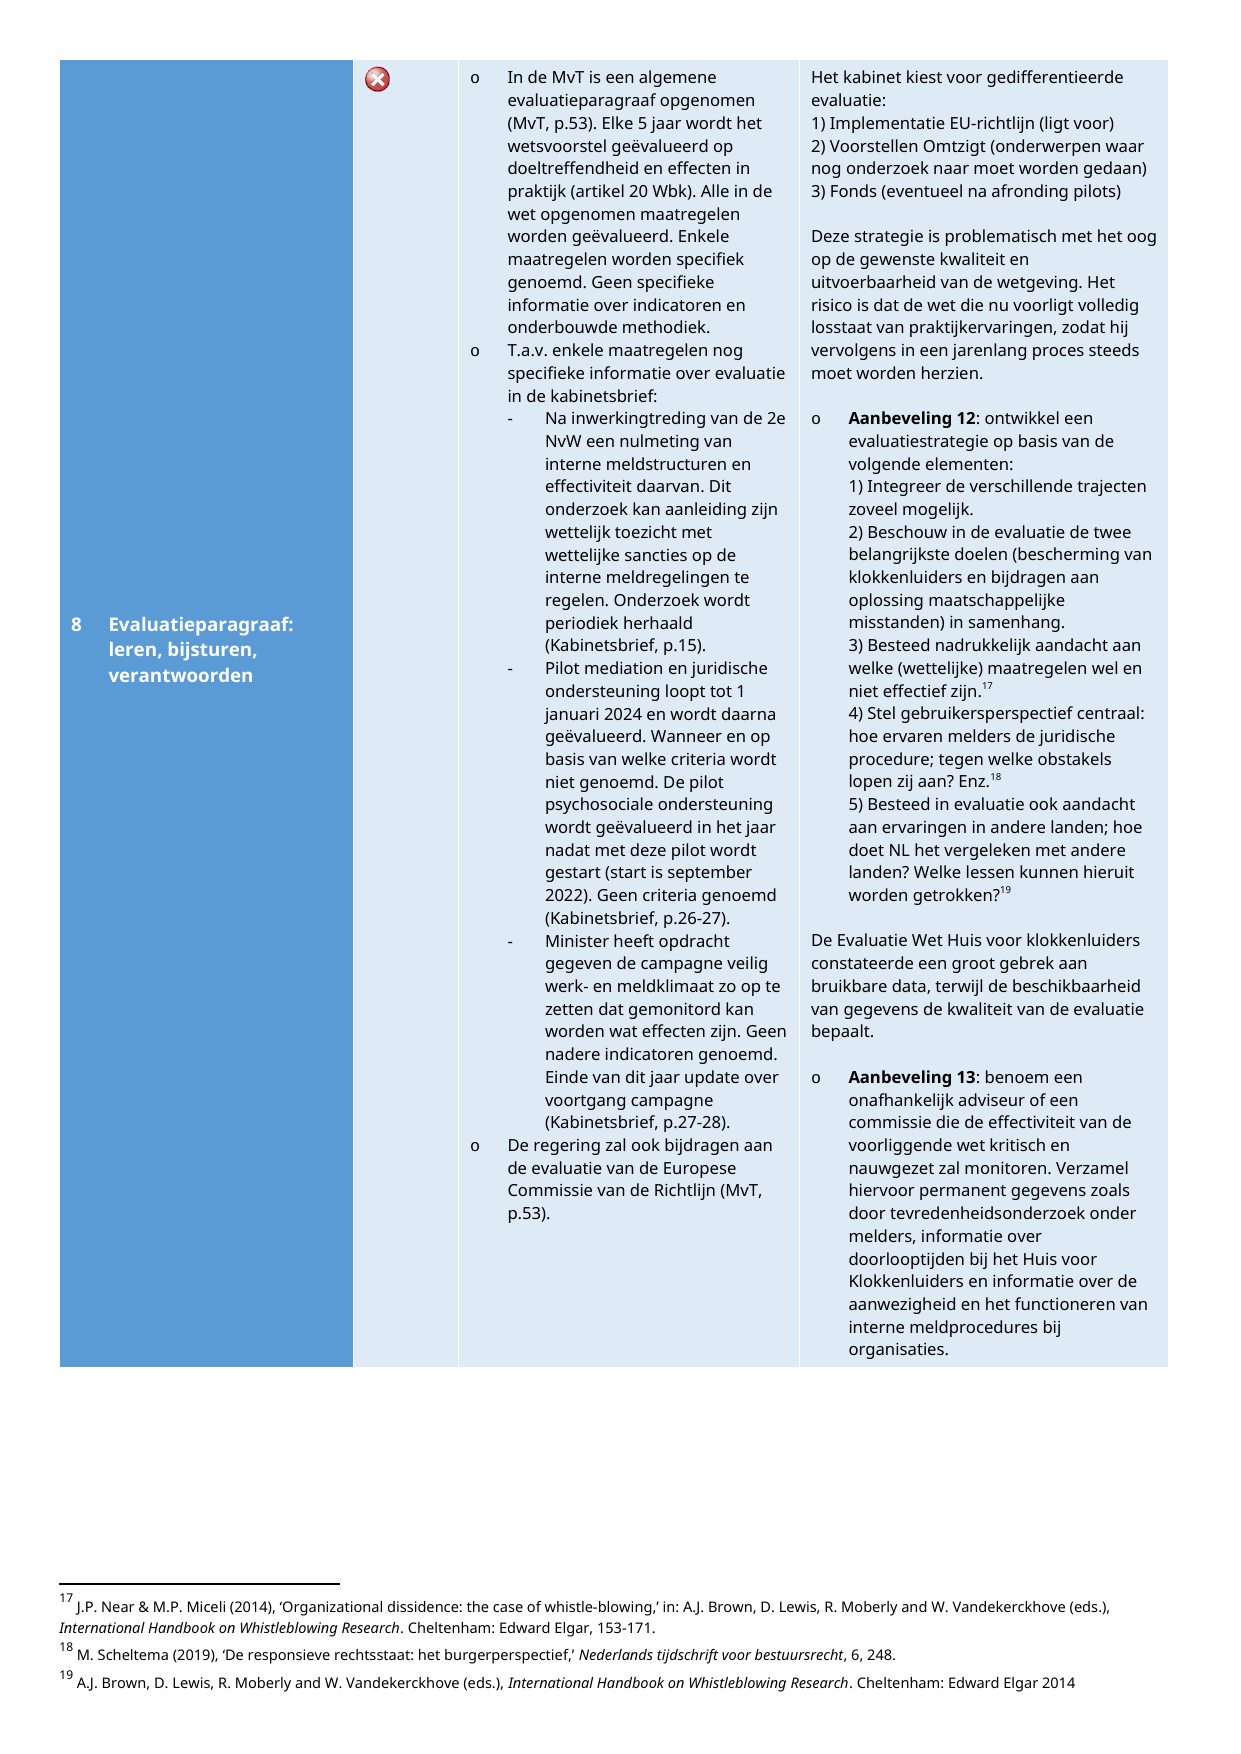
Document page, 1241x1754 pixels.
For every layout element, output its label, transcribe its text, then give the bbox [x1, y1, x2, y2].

picture [364, 66, 390, 92]
table_cell Evaluatieparagraaf: leren, bijsturen, verantwoorden [60, 60, 353, 1367]
table_cell Het kabinet kiest voor gedifferentieerde evaluatie: 1) Implementatie EU-richtlijn (ligt voor) 2) Voorstellen Omtzigt (onderwerpen waar nog onderzoek naar moet worden gedaan) 3) Fonds (eventueel na afronding pilots) Deze strategie is problematisch met het oog op de gewenste kwaliteit en uitvoerbaarheid van de wetgeving. Het risico is dat de wet die nu voorligt volledig losstaat van praktijkervaringen, zodat hij vervolgens in een jarenlang proces steeds moet worden herzien. Aanbeveling 12: ontwikkel een evaluatiestrategie op basis van de volgende elementen: 1) Integreer de verschillende trajecten zoveel mogelijk. 2) Beschouw in de evaluatie de twee belangrijkste doelen (bescherming van klokkenluiders en bijdragen aan oplossing maatschappelijke misstanden) in samenhang. 3) Besteed nadrukkelijk aandacht aan welke (wettelijke) maatregelen wel en niet effectief zijn. 4) Stel gebruikersperspectief centraal: hoe ervaren melders de juridische procedure; tegen welke obstakels lopen zij aan? Enz. 5) Besteed in evaluatie ook aandacht aan ervaringen in andere landen; hoe doet NL het vergeleken met andere landen? Welke lessen kunnen hieruit worden getrokken? De Evaluatie Wet Huis voor klokkenluiders constateerde een groot gebrek aan bruikbare data, terwijl de beschikbaarheid van gegevens de kwaliteit van de evaluatie bepaalt. Aanbeveling 13: benoem een onafhankelijk adviseur of een commissie die de effectiviteit van de voorliggende wet kritisch en nauwgezet zal monitoren. Verzamel hiervoor permanent gegevens zoals door tevredenheidsonderzoek onder melders, informatie over doorlooptijden bij het Huis voor Klokkenluiders en informatie over de aanwezigheid en het functioneren van interne meldprocedures bij organisaties. [800, 60, 1168, 1367]
table_cell In de MvT is een algemene evaluatieparagraaf opgenomen (MvT, p.53). Elke 5 jaar wordt het wetsvoorstel geëvalueerd op doeltreffendheid en effecten in praktijk (artikel 20 Wbk). Alle in de wet opgenomen maatregelen worden geëvalueerd. Enkele maatregelen worden specifiek genoemd. Geen specifieke informatie over indicatoren en onderbouwde methodiek. T.a.v. enkele maatregelen nog specifieke informatie over evaluatie in de kabinetsbrief: Na inwerkingtreding van de 2e NvW een nulmeting van interne meldstructuren en effectiviteit daarvan. Dit onderzoek kan aanleiding zijn wettelijk toezicht met wettelijke sancties op de interne meldregelingen te regelen. Onderzoek wordt periodiek herhaald (Kabinetsbrief, p.15). Pilot mediation en juridische ondersteuning loopt tot 1 januari 2024 en wordt daarna geëvalueerd. Wanneer en op basis van welke criteria wordt niet genoemd. De pilot psychosociale ondersteuning wordt geëvalueerd in het jaar nadat met deze pilot wordt gestart (start is september 2022). Geen criteria genoemd (Kabinetsbrief, p.26-27). Minister heeft opdracht gegeven de campagne veilig werk- en meldklimaat zo op te zetten dat gemonitord kan worden wat effecten zijn. Geen nadere indicatoren genoemd. Einde van dit jaar update over voortgang campagne (Kabinetsbrief, p.27-28). De regering zal ook bijdragen aan de evaluatie van de Europese Commissie van de Richtlijn (MvT, p.53). [459, 60, 799, 1367]
table_cell [354, 60, 458, 1367]
